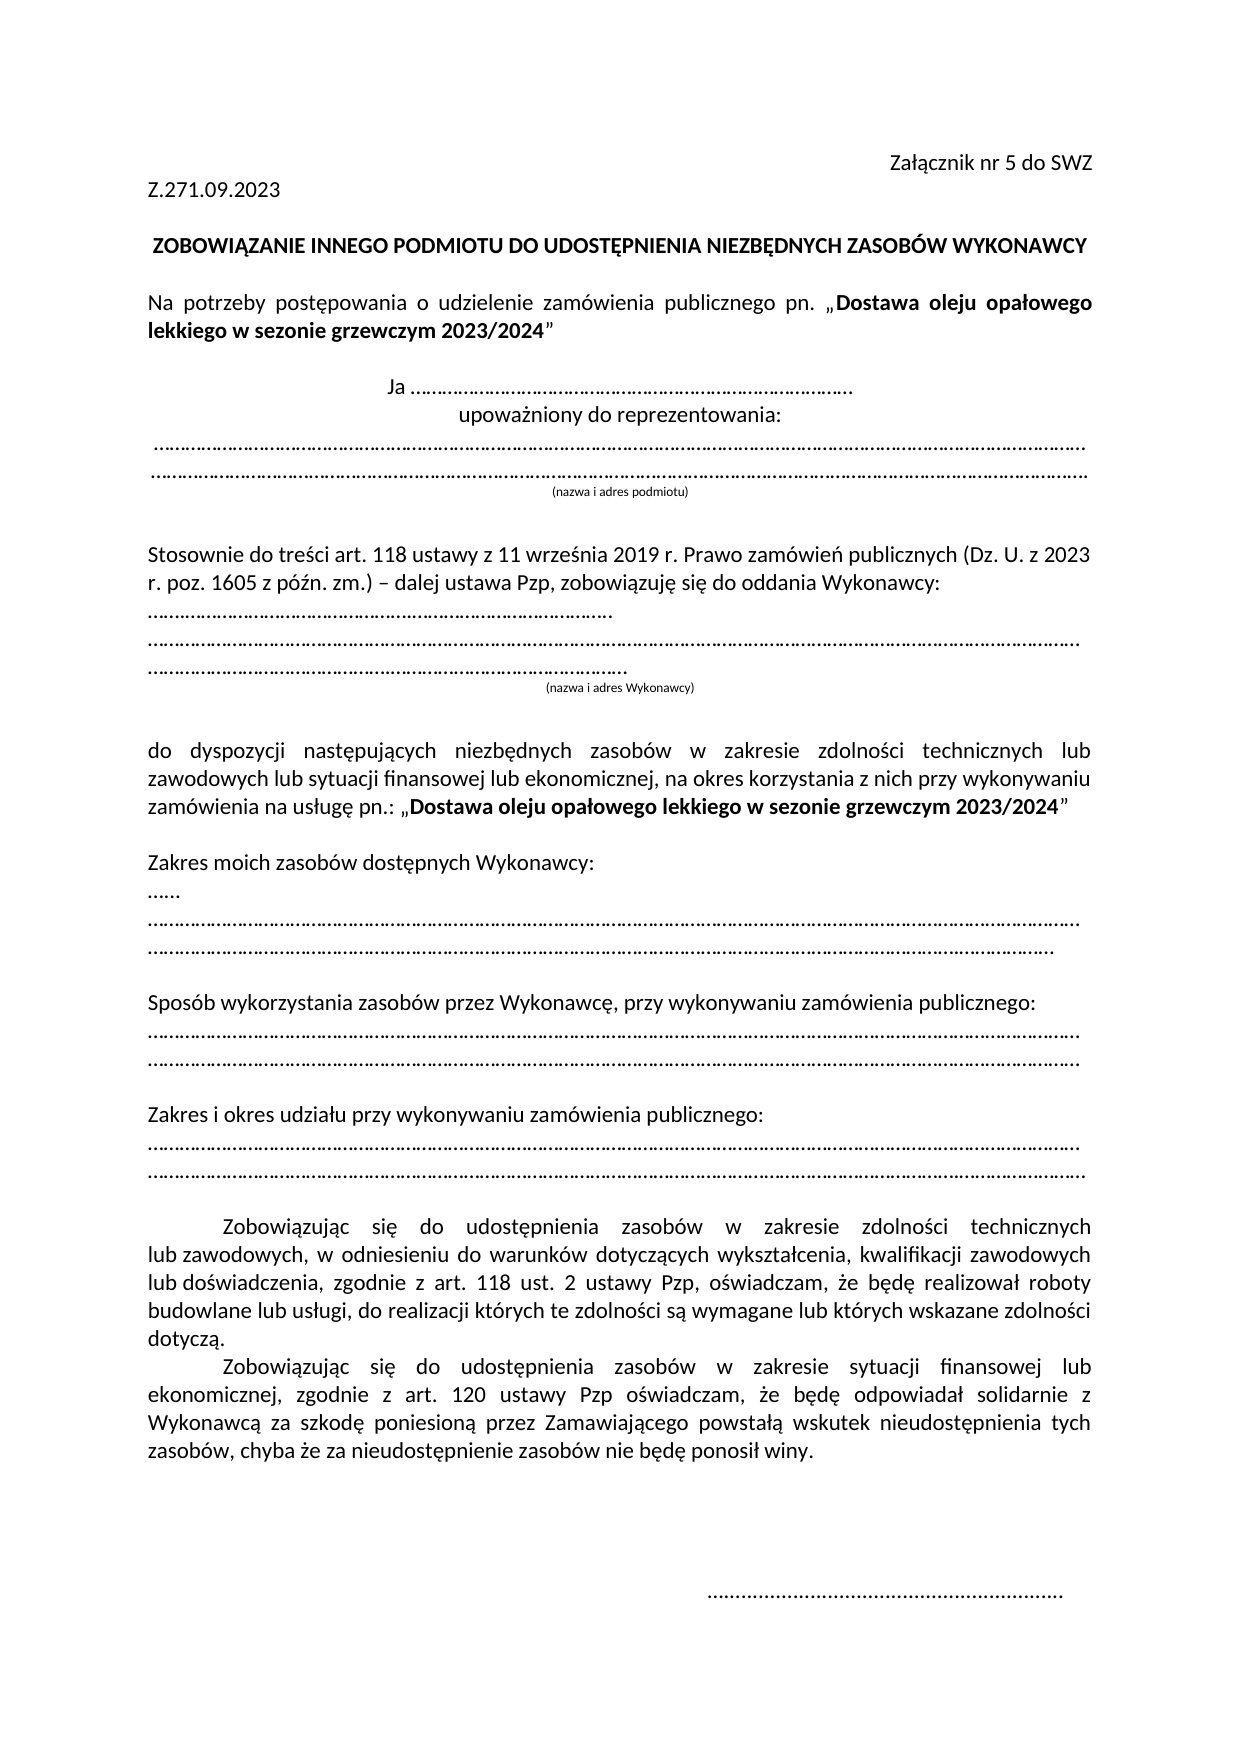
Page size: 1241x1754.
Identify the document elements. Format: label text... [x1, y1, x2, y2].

text (nazwa i adres Wykonawcy) [148, 680, 1093, 708]
text …........................................................... [679, 1577, 1093, 1605]
text Z.271.09.2023 [148, 176, 1093, 204]
text …………………………………………………………………………………………………………………………………………………………………………………………………………………………………………………………………………………………………………………………. [148, 428, 1093, 484]
text …….…………………………………….………………………………..…………………………………………………………………………………………………………………………………………………………………………………………………….……………………………………… [148, 596, 1093, 680]
text do dyspozycji następujących niezbędnych zasobów w zakresie zdolności technicznych lub zawodowych lub sytuacji finansowej lub ekonomicznej, na okres korzystania z nich przy wykonywaniu zamówienia na usługę pn.: „Dostawa oleju opałowego lekkiego w sezonie grzewczym 2023/2024” [148, 736, 1093, 820]
text Stosownie do treści art. 118 ustawy z 11 września 2019 r. Prawo zamówień publicznych (Dz. U. z 2023 r. poz. 1605 z późn. zm.) – dalej ustawa Pzp, zobowiązuję się do oddania Wykonawcy: [148, 540, 1093, 596]
text …...…………………………………………………………………………………………………………………………………………………………………………………………………………………………………………………………………………………………………….……………… [148, 876, 1093, 960]
text (nazwa i adres podmiotu) [148, 484, 1093, 512]
text Ja ………………………………………………………………………… [148, 372, 1093, 400]
text Załącznik nr 5 do SWZ [148, 148, 1093, 176]
text Na potrzeby postępowania o udzielenie zamówienia publicznego pn. „Dostawa oleju opałowego lekkiego w sezonie grzewczym 2023/2024” [148, 288, 1093, 344]
text Sposób wykorzystania zasobów przez Wykonawcę, przy wykonywaniu zamówienia publicznego: [148, 988, 1093, 1016]
text Zobowiązując się do udostępnienia zasobów w zakresie zdolności technicznych lub zawodowych, w odniesieniu do warunków dotyczących wykształcenia, kwalifikacji zawodowych lub doświadczenia, zgodnie z art. 118 ust. 2 ustawy Pzp, oświadczam, że będę realizował roboty budowlane lub usługi, do realizacji których te zdolności są wymagane lub których wskazane zdolności dotyczą. [148, 1212, 1093, 1352]
text Zakres i okres udziału przy wykonywaniu zamówienia publicznego: [148, 1100, 1093, 1128]
text Zobowiązując się do udostępnienia zasobów w zakresie sytuacji finansowej lub ekonomicznej, zgodnie z art. 120 ustawy Pzp oświadczam, że będę odpowiadał solidarnie z Wykonawcą za szkodę poniesioną przez Zamawiającego powstałą wskutek nieudostępnienia tych zasobów, chyba że za nieudostępnienie zasobów nie będę ponosił winy. [148, 1352, 1093, 1464]
text upoważniony do reprezentowania: [148, 400, 1093, 428]
text Zakres moich zasobów dostępnych Wykonawcy: [148, 848, 1093, 876]
text ZOBOWIĄZANIE INNEGO PODMIOTU DO UDOSTĘPNIENIA NIEZBĘDNYCH ZASOBÓW WYKONAWCY [148, 232, 1093, 260]
text ………………………………………………………………………………………………………………………………………………………………………………………………………………………………………………………………………………………………………………………… [148, 1016, 1093, 1072]
text …………………………………………………………………………………………………………………………………………………………………………………………………………………………………………………………………………………………………….…………………… [148, 1128, 1093, 1184]
